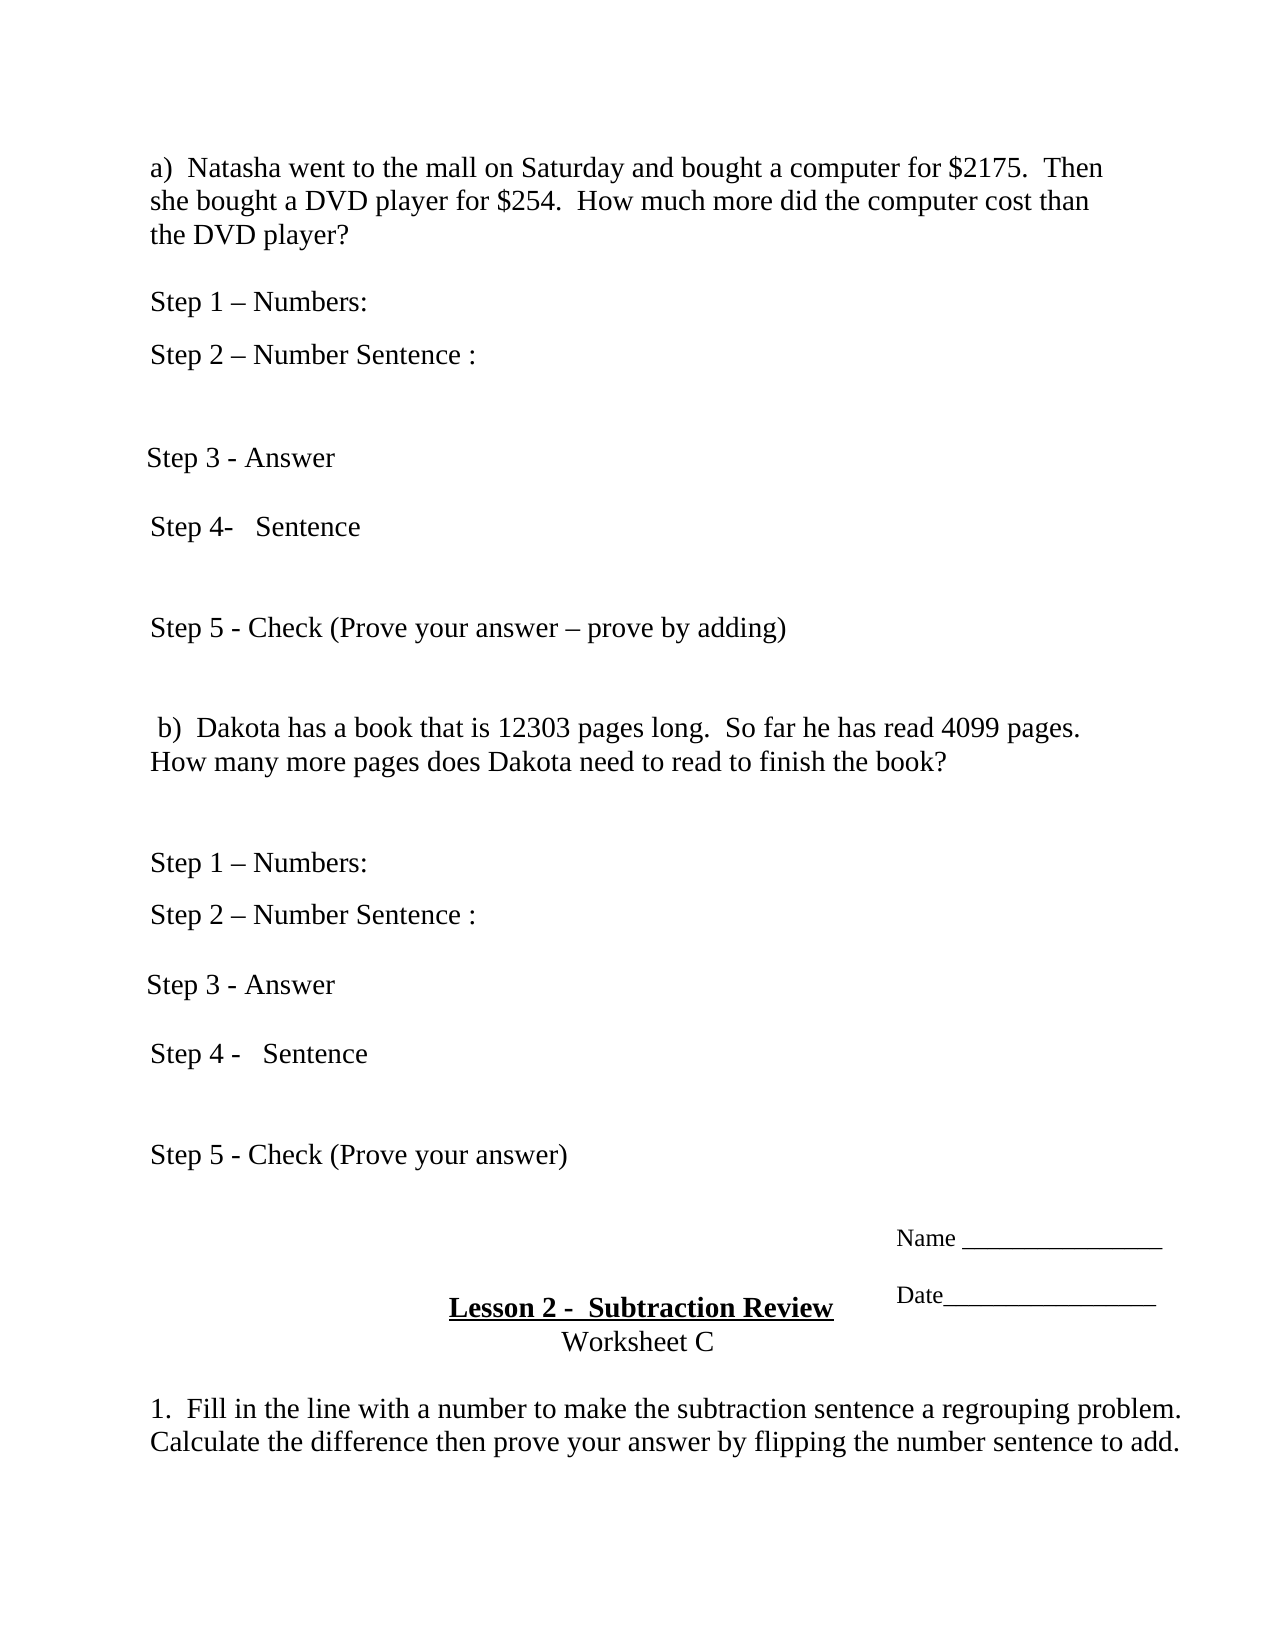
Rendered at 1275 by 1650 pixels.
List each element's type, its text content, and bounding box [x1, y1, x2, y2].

subtitle Step 4 - Sentence [150, 1036, 1125, 1070]
subtitle Step 4- Sentence [150, 509, 1125, 543]
title Lesson 2 - Subtraction Review [150, 1290, 881, 1324]
text Step 1 – Numbers: [150, 845, 1125, 878]
text 1. Fill in the line with a number to make the subtraction sentence a regrouping problem. Calculate the difference then prove your answer by flipping the number sentence to add. [150, 1391, 1275, 1458]
text Worksheet C [150, 1324, 1125, 1357]
text Step 5 - Check (Prove your answer) [150, 1137, 1125, 1171]
text a) Natasha went to the mall on Saturday and bought a computer for $2175. Then she bought a DVD player for $254. How much more did the computer cost than the DVD player? [150, 150, 1125, 251]
text Step 5 - Check (Prove your answer – prove by adding) [150, 610, 1125, 643]
text Step 1 – Numbers: [150, 284, 1125, 318]
text Step 2 – Number Sentence : [150, 337, 1125, 370]
text b) Dakota has a book that is 12303 pages long. So far he has read 4099 pages. How many more pages does Dakota need to read to finish the book? [150, 711, 1125, 778]
text Step 2 – Number Sentence : [150, 897, 1125, 931]
